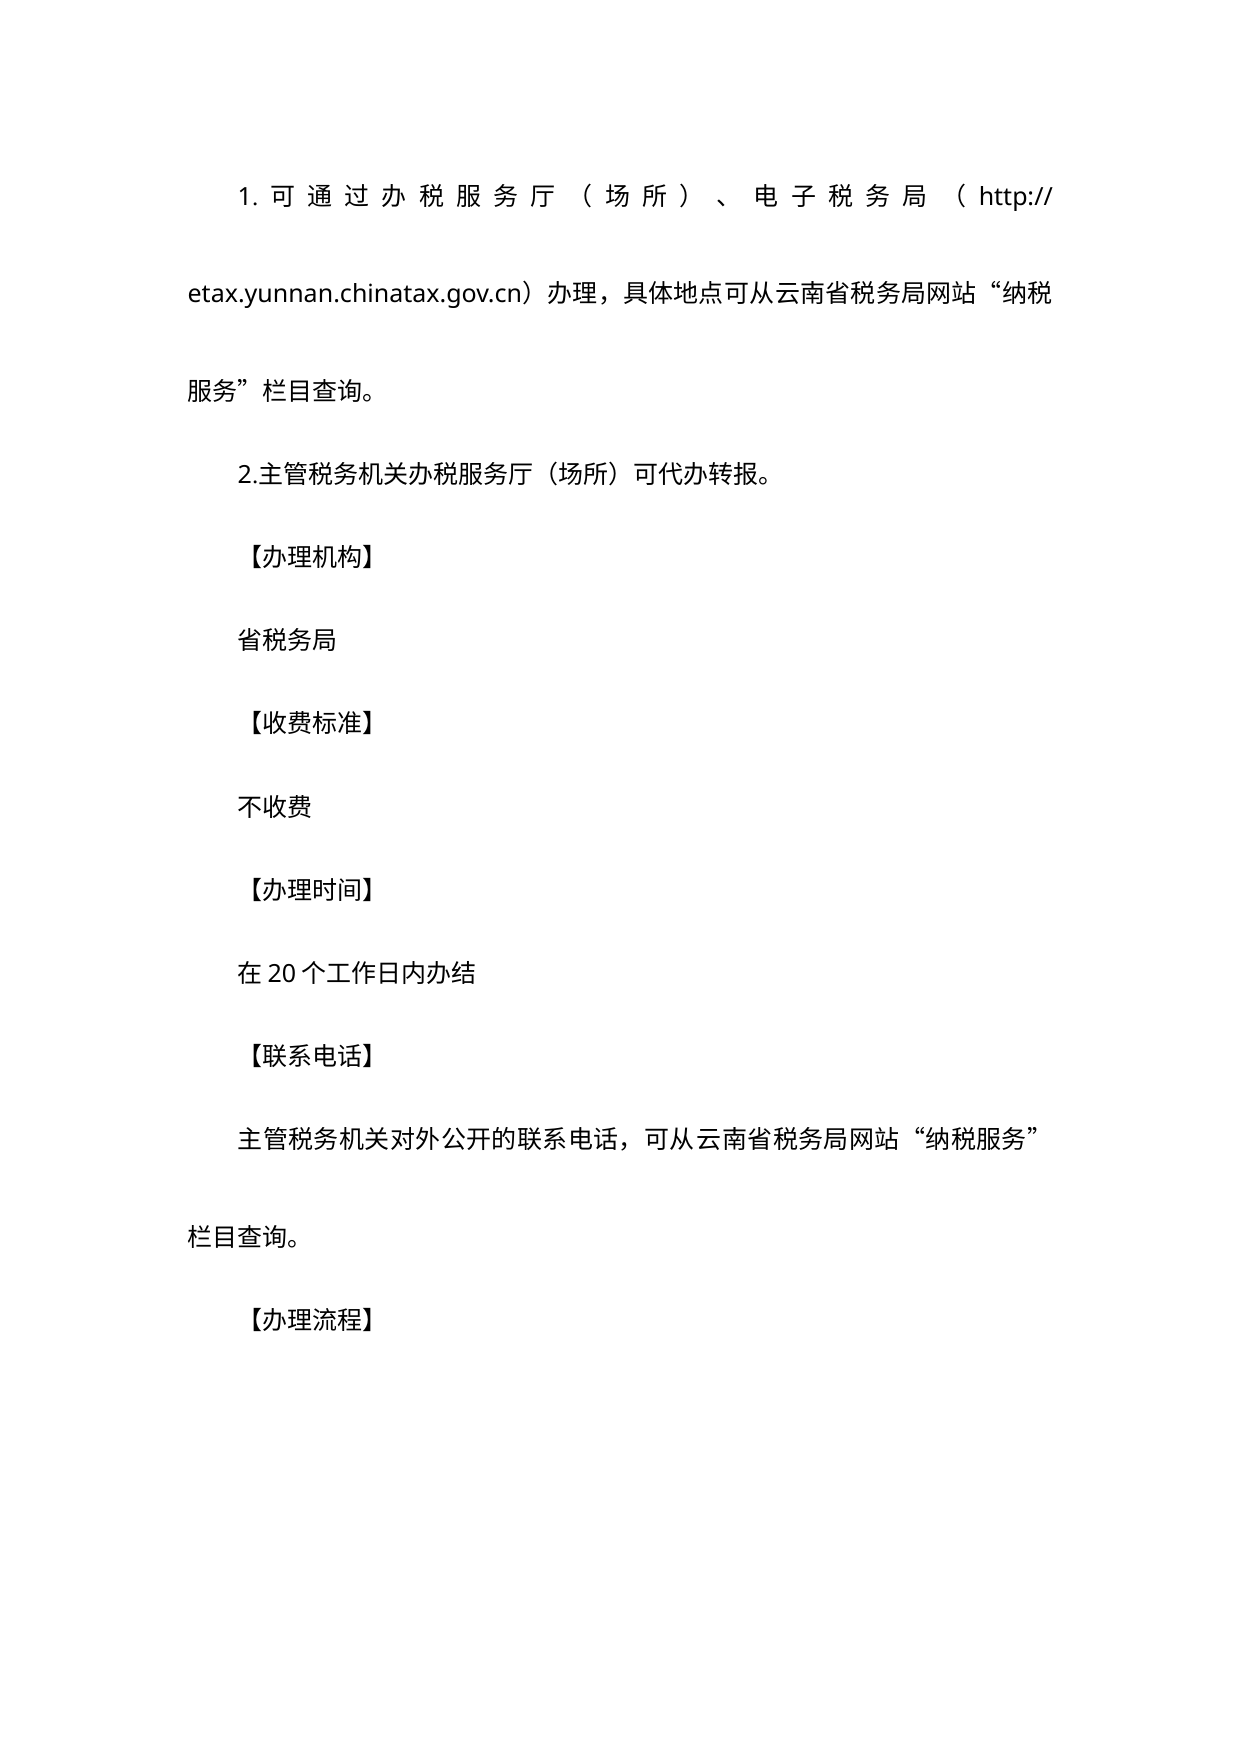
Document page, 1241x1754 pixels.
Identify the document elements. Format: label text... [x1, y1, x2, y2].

text 不收费 [187, 773, 1053, 838]
text 省税务局 [187, 606, 1053, 671]
text 2.主管税务机关办税服务厅（场所）可代办转报。 [187, 440, 1053, 505]
text 【收费标准】 [187, 689, 1053, 754]
text 1.可通过办税服务厅（场所）、电子税务局（http://etax.yunnan.chinatax.gov.cn）办理，具体地点可从云南省税务局网站“纳税服务”栏目查询。 [187, 162, 1053, 422]
text 在20个工作日内办结 [187, 939, 1053, 1004]
text 【办理流程】 [187, 1286, 1053, 1351]
text 【办理机构】 [187, 523, 1053, 588]
text 主管税务机关对外公开的联系电话，可从云南省税务局网站“纳税服务”栏目查询。 [187, 1105, 1053, 1268]
text 【联系电话】 [187, 1022, 1053, 1087]
text 【办理时间】 [187, 856, 1053, 921]
